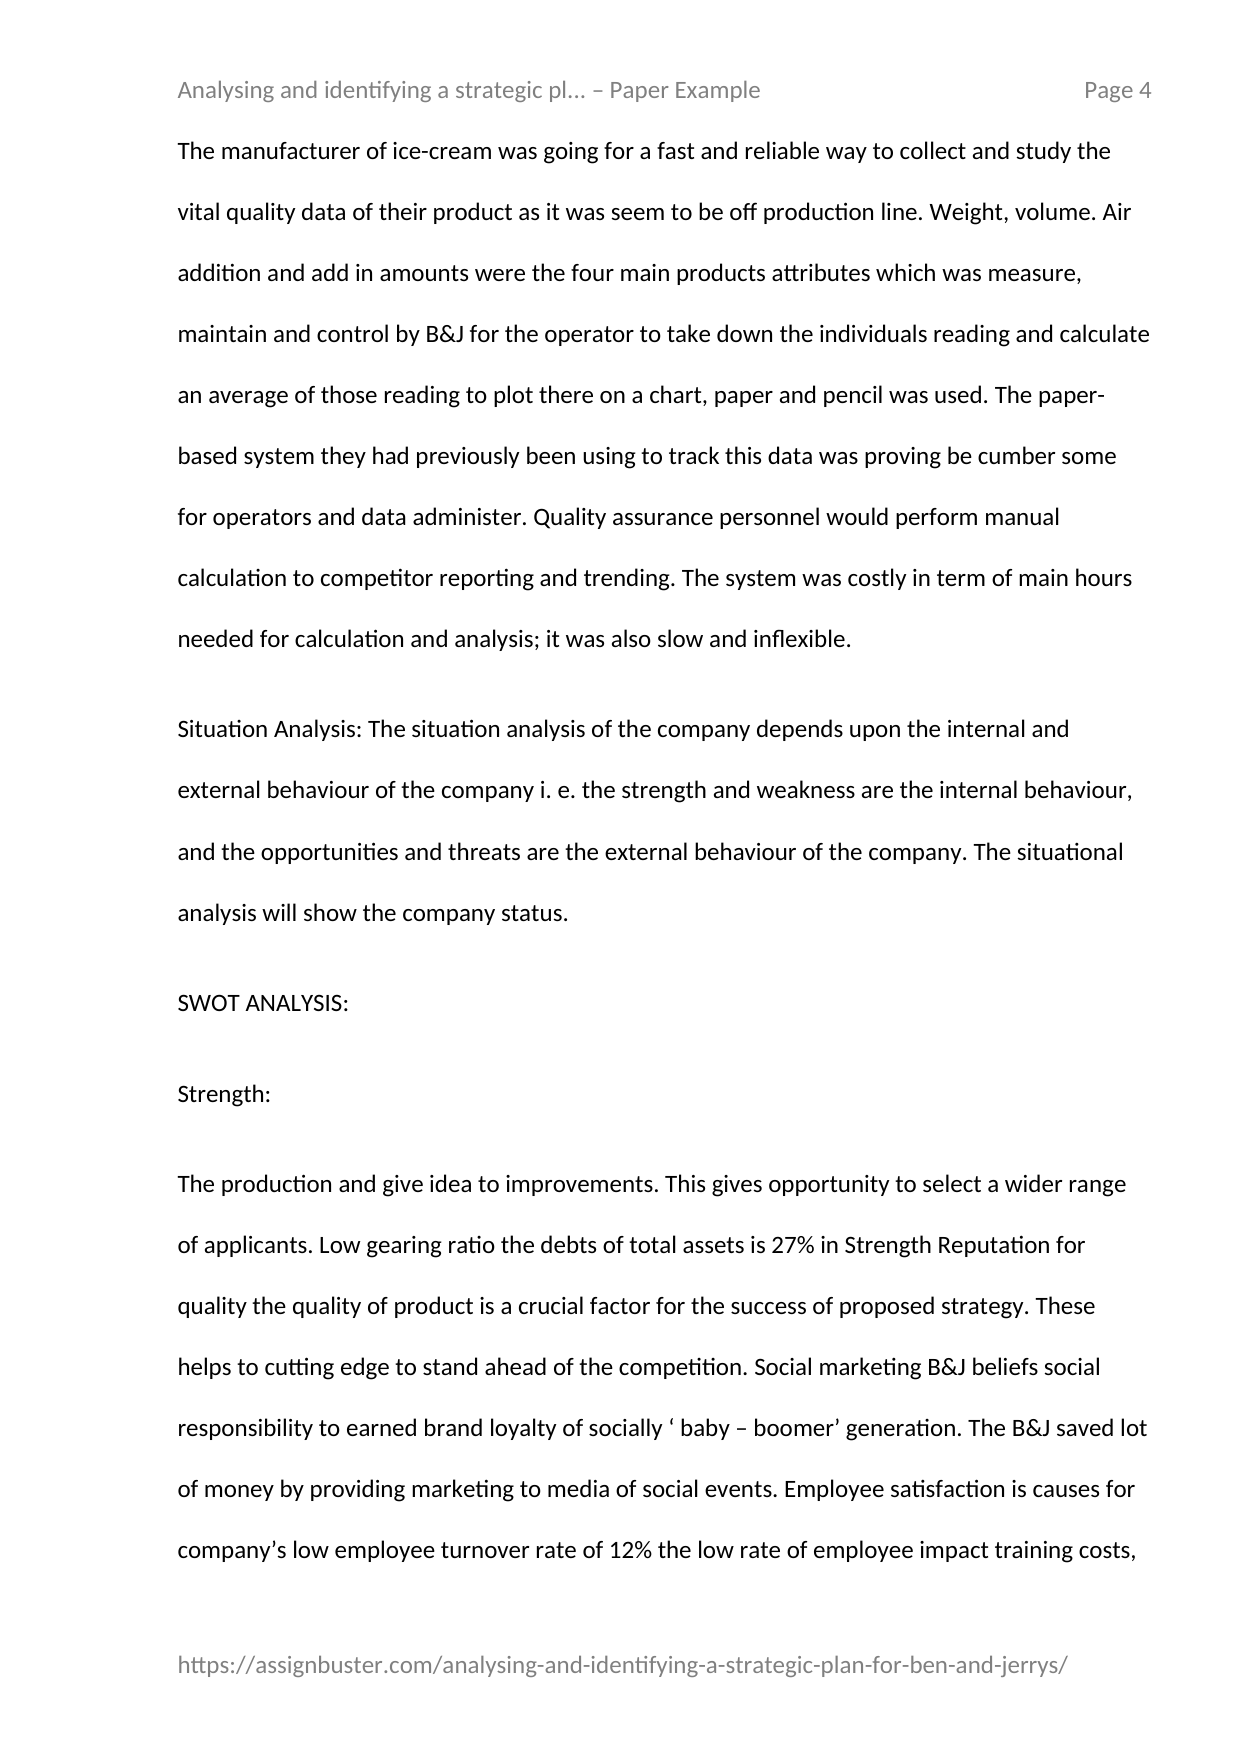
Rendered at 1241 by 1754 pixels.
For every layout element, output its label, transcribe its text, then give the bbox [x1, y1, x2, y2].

text The manufacturer of ice-cream was going for a fast and reliable way to collect and study the vital quality data of their product as it was seem to be off production line. Weight, volume. Air addition and add in amounts were the four main products attributes which was measure, maintain and control by B&J for the operator to take down the individuals reading and calculate an average of those reading to plot there on a chart, paper and pencil was used. The paper- based system they had previously been using to track this data was proving be cumber some for operators and data administer. Quality assurance personnel would perform manual calculation to competitor reporting and trending. The system was costly in term of main hours needed for calculation and analysis; it was also slow and inflexible. [177, 135, 1152, 654]
text SWOT ANALYSIS: [177, 987, 1152, 1018]
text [177, 1168, 1152, 1565]
text Strength: [177, 1078, 1152, 1108]
text Situation Analysis: The situation analysis of the company depends upon the internal and external behaviour of the company i. e. the strength and weakness are the internal behaviour, and the opportunities and threats are the external behaviour of the company. The situational analysis will show the company status. [177, 714, 1152, 927]
